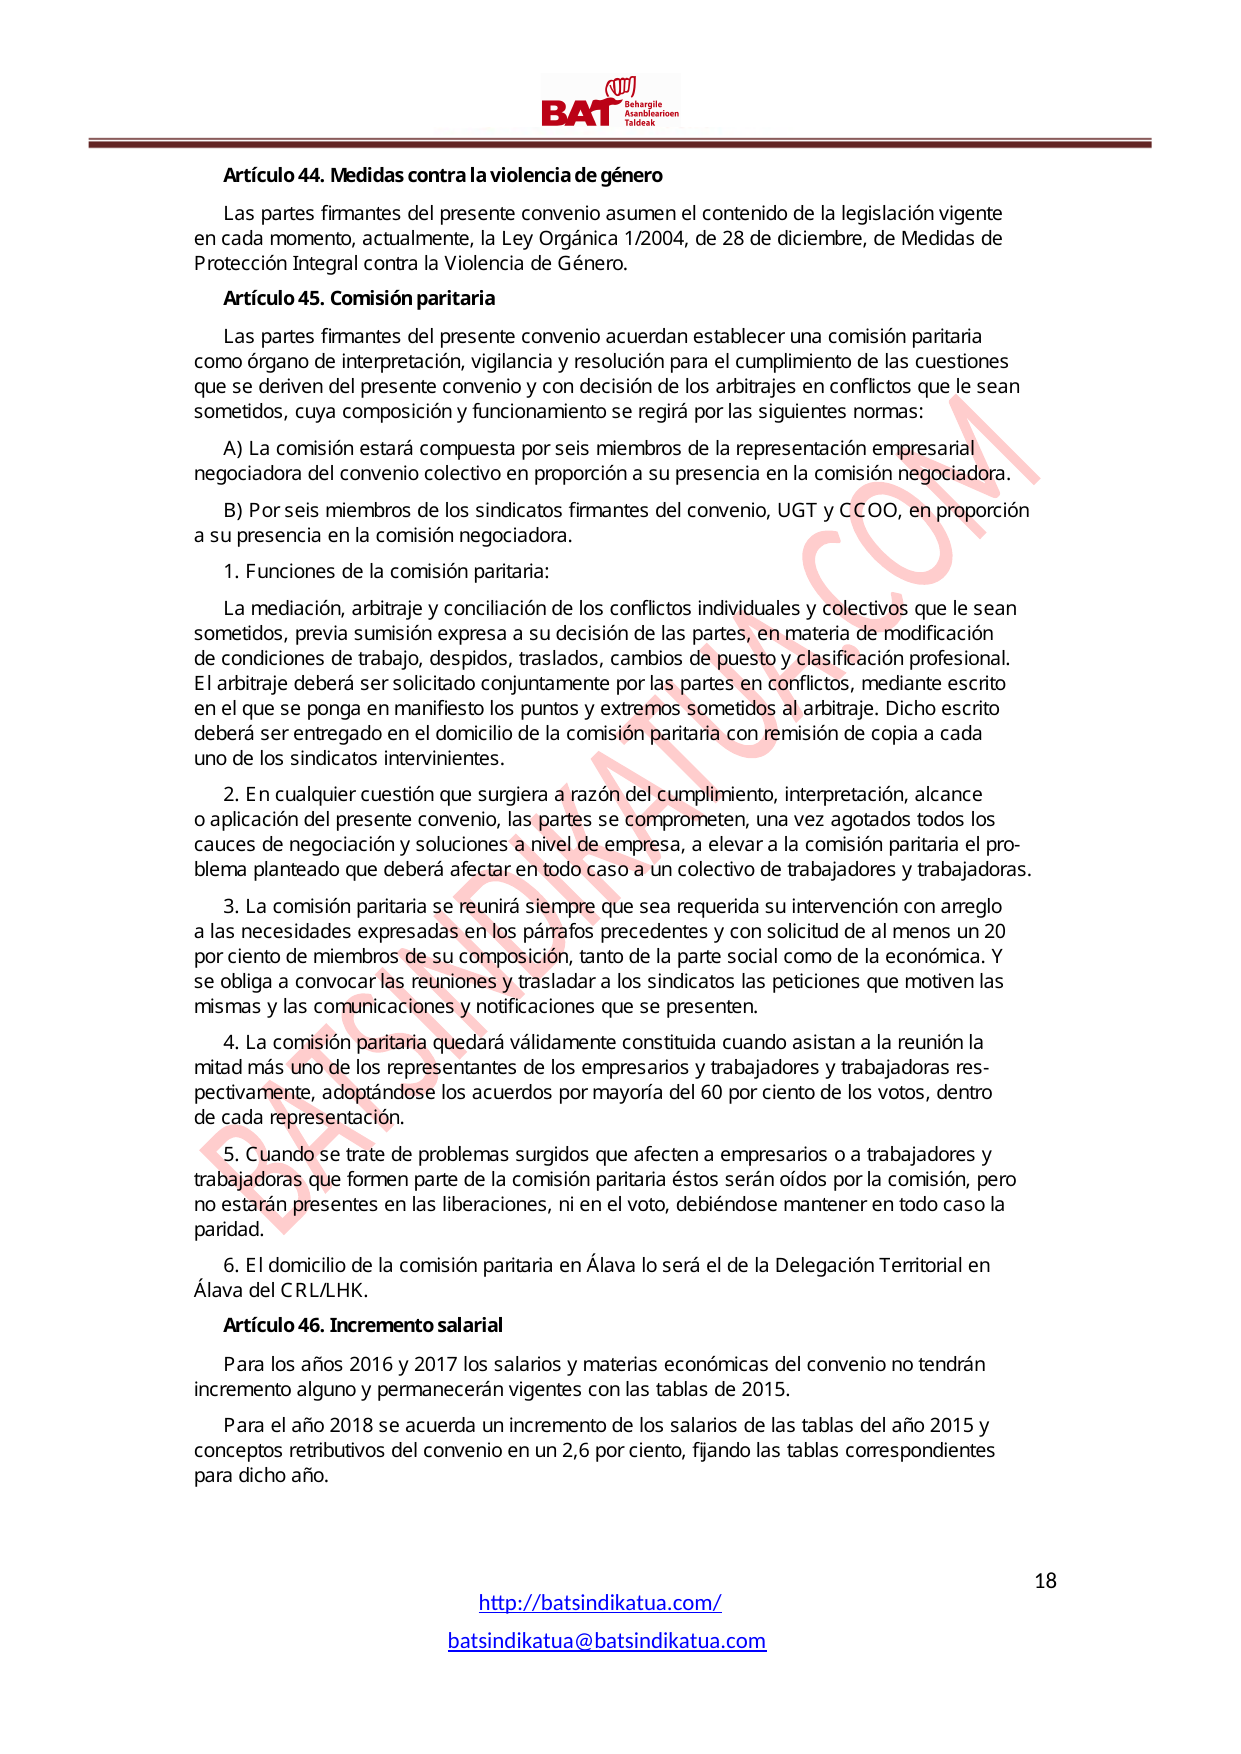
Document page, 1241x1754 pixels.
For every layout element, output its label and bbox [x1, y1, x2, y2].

picture [75, 73, 1166, 158]
